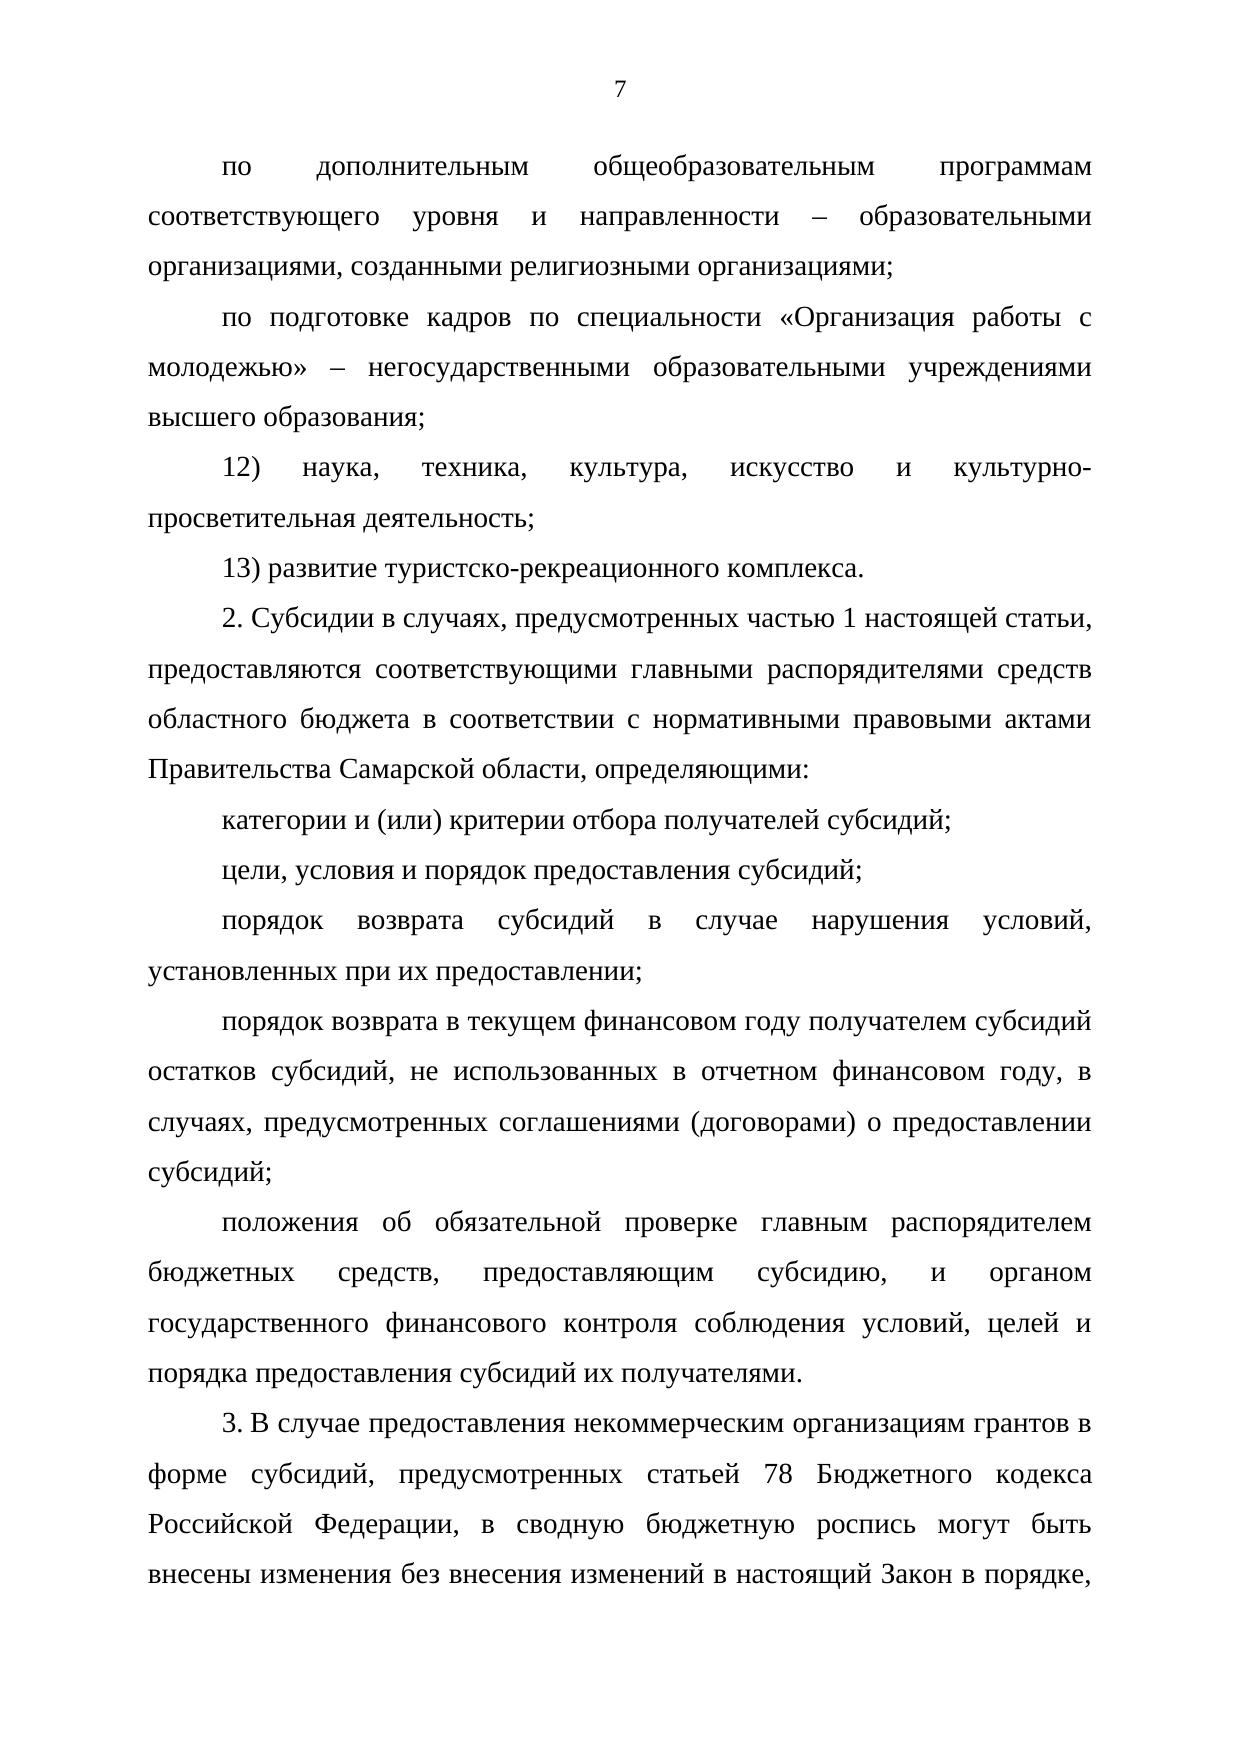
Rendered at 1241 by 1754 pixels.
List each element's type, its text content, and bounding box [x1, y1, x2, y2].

text порядок возврата в текущем финансовом году получателем субсидий остатков субсидий, не использованных в отчетном финансовом году, в случаях, предусмотренных соглашениями (договорами) о предоставлении субсидий; [148, 1003, 1092, 1187]
text категории и (или) критерии отбора получателей субсидий; [148, 802, 1092, 835]
text 2. Субсидии в случаях, предусмотренных частью 1 настоящей статьи, предоставляются соответствующими главными распорядителями средств областного бюджета в соответствии с нормативными правовыми актами Правительства Самарской области, определяющими: [148, 601, 1092, 785]
text 13) развитие туристско-рекреационного комплекса. [148, 550, 1092, 584]
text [148, 1406, 1092, 1590]
text по дополнительным общеобразовательным программам соответствующего уровня и направленности – образовательными организациями, созданными религиозными организациями; [148, 148, 1092, 282]
text положения об обязательной проверке главным распорядителем бюджетных средств, предоставляющим субсидию, и органом государственного финансового контроля соблюдения условий, целей и порядка предоставления субсидий их получателями. [148, 1204, 1092, 1389]
text по подготовке кадров по специальности «Организация работы с молодежью» – негосударственными образовательными учреждениями высшего образования; [148, 299, 1092, 433]
text порядок возврата субсидий в случае нарушения условий, установленных при их предоставлении; [148, 902, 1092, 986]
text 12) наука, техника, культура, искусство и культурно-просветительная деятельность; [148, 449, 1092, 533]
text цели, условия и порядок предоставления субсидий; [148, 852, 1092, 886]
